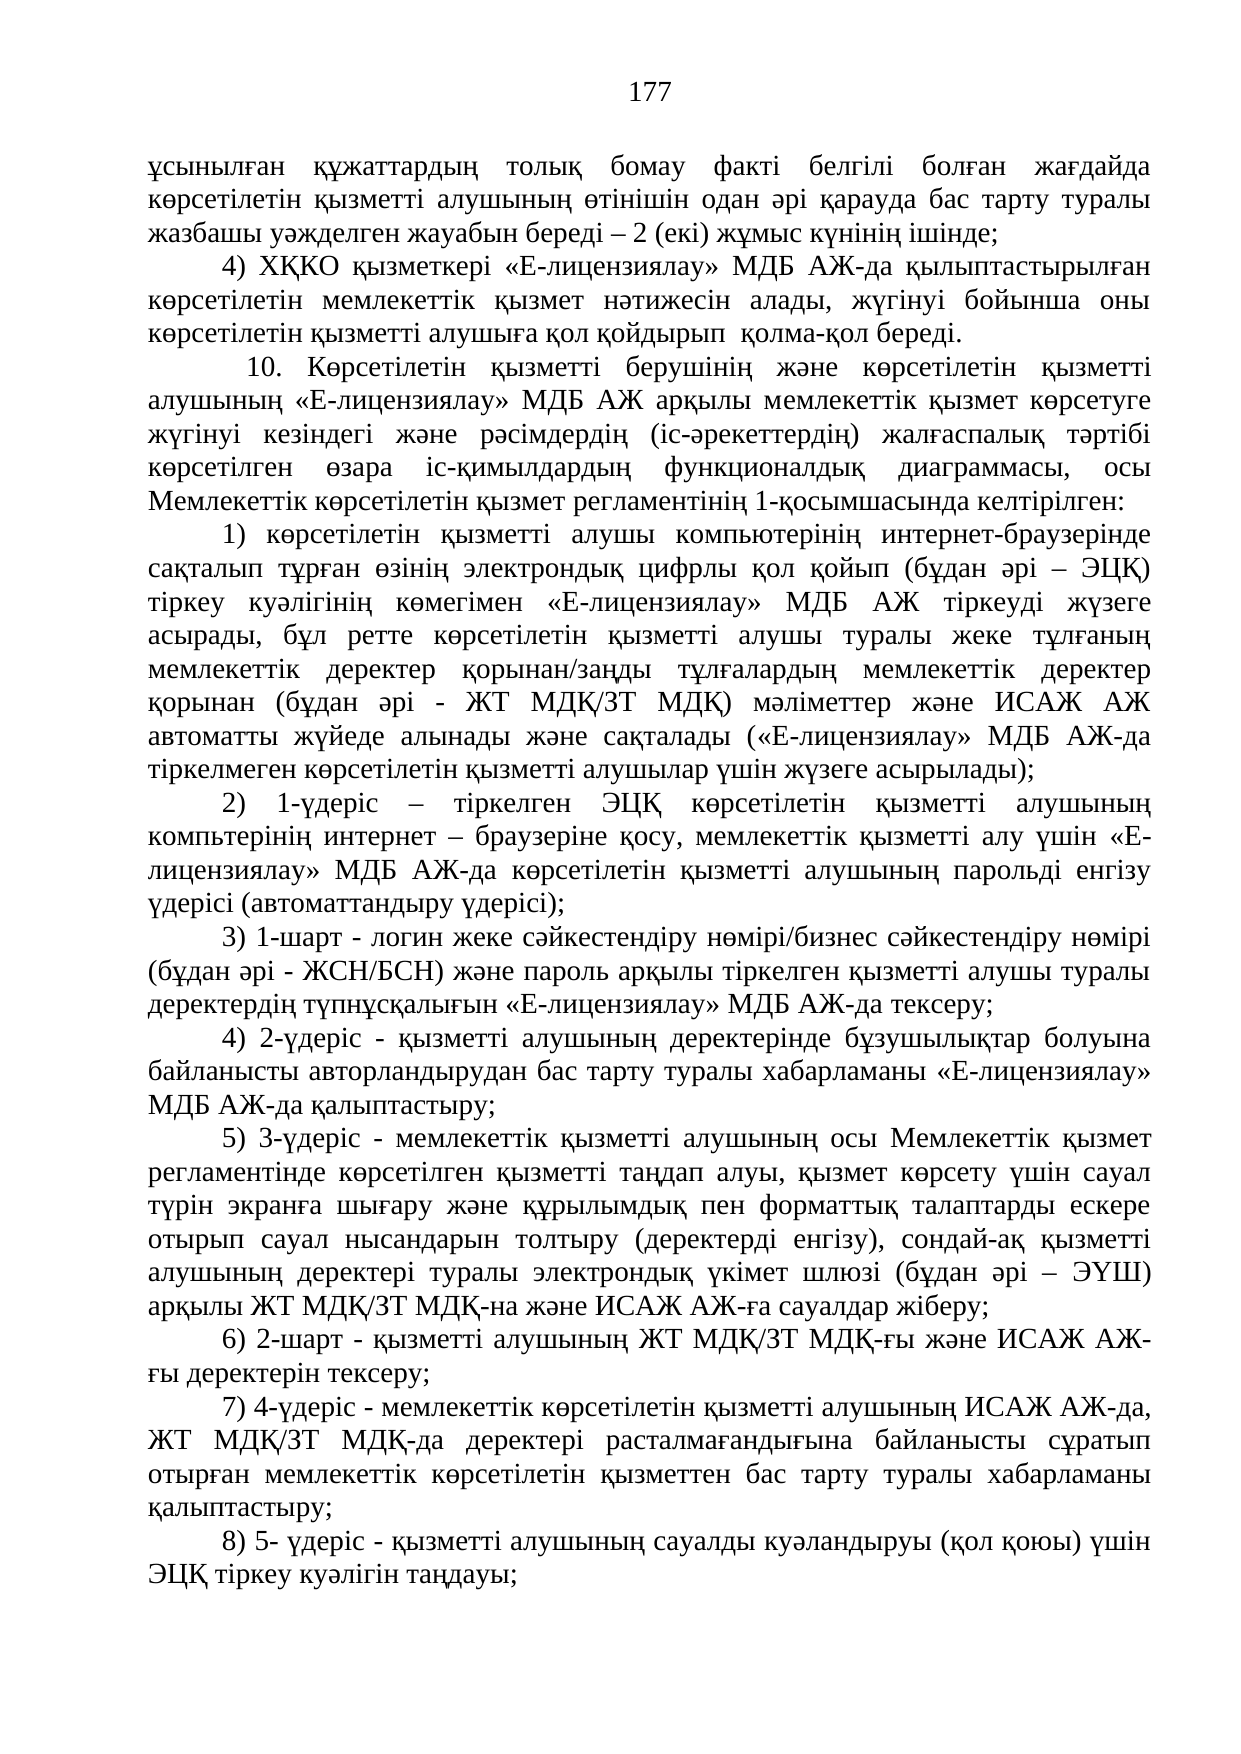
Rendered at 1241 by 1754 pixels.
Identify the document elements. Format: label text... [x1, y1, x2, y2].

text 6) 2-шарт - қызметті алушының ЖТ МДҚ/ЗТ МДҚ-ғы және ИСАЖ АЖ-ғы деректерiн тексеру; [148, 1322, 1152, 1389]
text 8) 5- үдеріс - қызметті алушының сауалды куәландыруы (қол қоюы) үшін ЭЦҚ тіркеу куәлігін таңдауы; [148, 1523, 1152, 1590]
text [148, 148, 1152, 248]
text 1) көрсетілетін қызметті алушы компьютерінің интернет-браузерiнде сақталып тұрған өзiнiң электрондық цифрлы қол қойып (бұдан әрі – ЭЦҚ) тiркеу куәлiгiнiң көмегiмен «Е-лицензиялау» МДБ АЖ тiркеудi жүзеге асырады, бұл ретте көрсетілетін қызметті алушы туралы жеке тұлғаның мемлекеттік деректер қорынан/заңды тұлғалардың мемлекеттік деректер қорынан (бұдан әрі - ЖТ МДҚ/ЗТ МДҚ) мәліметтер және ИСАЖ АЖ автоматты жүйеде алынады және сақталады («Е-лицензиялау» МДБ АЖ-да тiркелмеген көрсетілетін қызметті алушылар үшiн жүзеге асырылады); [148, 517, 1152, 785]
text 10. Көрсетілетін қызметті берушінің және көрсетілетін қызметті алушының «Е-лицензиялау» МДБ АЖ арқылы мемлекеттік қызмет көрсетуге жүгінуі кезіндегі және рәсімдердің (іс-әрекеттердің) жалғаспалық тәртібі көрсетілген өзара іс-қимылдардың функционалдық диаграммасы, осы Мемлекеттік көрсетілетін қызмет регламентінің 1-қосымшасында келтірілген: [148, 349, 1152, 517]
text 3) 1-шарт - логин жеке сәйкестендіру нөмірі/бизнес сәйкестендіру нөмірі (бұдан әрі - ЖСН/БСН) және пароль арқылы тіркелген қызметті алушы туралы деректердiң түпнұсқалығын «Е-лицензиялау» МДБ АЖ-да тексеру; [148, 919, 1152, 1020]
text 2) 1-үдеріс – тіркелген ЭЦҚ көрсетілетін қызметті алушының компьтерінің интернет – браузеріне қосу, мемлекеттік қызметті алу үшін «Е-лицензиялау» МДБ АЖ-да көрсетілетін қызметті алушының парольді енгізу үдерісі (автоматтандыру үдерісі); [148, 785, 1152, 919]
text 4) 2-үдеріс - қызметті алушының деректерiнде бұзушылықтар болуына байланысты авторландырудан бас тарту туралы хабарламаны «Е-лицензиялау» МДБ АЖ-да қалыптастыру; [148, 1020, 1152, 1120]
text 7) 4-үдеріс - мемлекеттік көрсетілетін қызметті алушының ИСАЖ АЖ-да, ЖТ МДҚ/ЗТ МДҚ-да деректері расталмағандығына байланысты сұратып отырған мемлекеттік көрсетілетін қызметтен бас тарту туралы хабарламаны қалыптастыру; [148, 1389, 1152, 1523]
text 4) ХҚКО қызметкері «Е-лицензиялау» МДБ АЖ-да қылыптастырылған көрсетілетін мемлекеттік қызмет нәтижесін алады, жүгінуі бойынша оны көрсетілетін қызметті алушыға қол қойдырып қолма-қол береді. [148, 248, 1152, 349]
text 5) 3-үдеріс - мемлекеттік қызметті алушының осы Мемлекеттік қызмет регламентінде көрсетілген қызметті таңдап алуы, қызмет көрсету үшін сауал түрін экранға шығару және құрылымдық пен форматтық талаптарды ескере отырып сауал нысандарын толтыру (деректерді енгізу), сондай-ақ қызметті алушының деректерi туралы электрондық үкімет шлюзі (бұдан әрі – ЭҮШ) арқылы ЖТ МДҚ/ЗТ МДҚ-на және ИСАЖ АЖ-ға сауалдар жіберу; [148, 1120, 1152, 1322]
